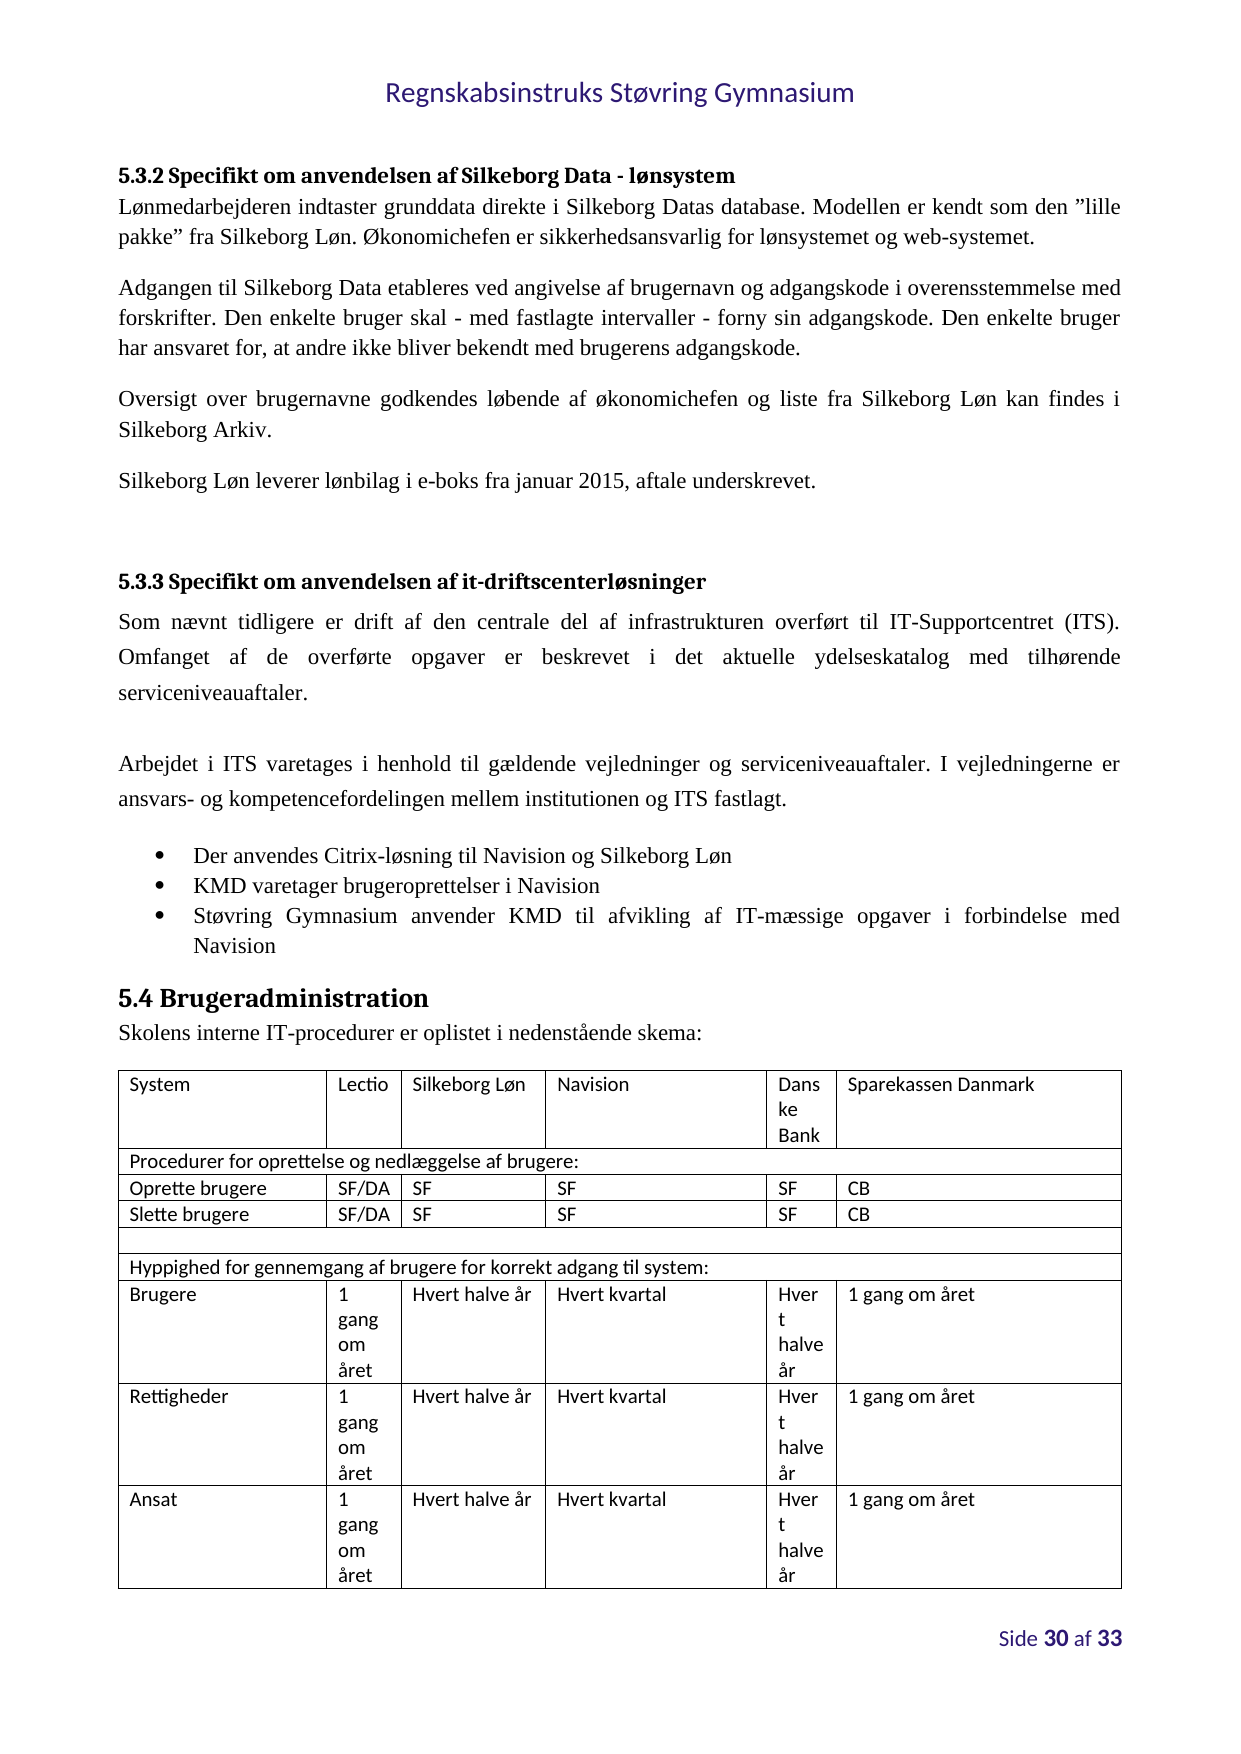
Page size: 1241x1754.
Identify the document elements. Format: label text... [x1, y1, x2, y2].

table_header Danske Bank [767, 1071, 836, 1147]
table_cell Hyppighed for gennemgang af brugere for korrekt adgang til system: [119, 1254, 1121, 1280]
subtitle 5.4 Brugeradministration [118, 983, 1122, 1014]
table_cell Slette brugere [119, 1201, 326, 1227]
table_cell Hvert kvartal [546, 1384, 766, 1485]
table_cell SF [767, 1201, 836, 1227]
table_cell SF [546, 1175, 766, 1200]
table_cell Hvert kvartal [546, 1486, 766, 1588]
table_cell Hvert halve år [767, 1486, 836, 1588]
table_cell Rettigheder [119, 1384, 326, 1485]
table_cell 1 gang om året [327, 1486, 401, 1588]
table_cell CB [837, 1175, 1121, 1200]
table_cell 1 gang om året [837, 1281, 1121, 1382]
text Skolens interne IT-procedurer er oplistet i nedenstående skema: [118, 1019, 1122, 1045]
table_cell 1 gang om året [327, 1281, 401, 1382]
table_cell 1 gang om året [837, 1384, 1121, 1485]
text Silkeborg Løn leverer lønbilag i e-boks fra januar 2015, aftale underskrevet. [118, 467, 1122, 493]
list Støvring Gymnasium anvender KMD til afvikling af IT-mæssige opgaver i forbindelse med Navision [156, 902, 1122, 959]
table_cell Oprette brugere [119, 1175, 326, 1200]
table_cell SF/DA [327, 1175, 401, 1200]
table_cell CB [837, 1201, 1121, 1227]
table_cell Ansat [119, 1486, 326, 1588]
list Der anvendes Citrix-løsning til Navision og Silkeborg Løn [156, 842, 1122, 868]
table_cell Hvert halve år [767, 1384, 836, 1485]
table_cell SF [767, 1175, 836, 1200]
text Som nævnt tidligere er drift af den centrale del af infrastrukturen overført til IT-Supportcentret (ITS). Omfanget af de overførte opgaver er beskrevet i det aktuelle ydelseskatalog med tilhørende serviceniveauaftaler. [118, 599, 1122, 705]
table_header Silkeborg Løn [402, 1071, 545, 1147]
table_header Sparekassen Danmark [837, 1071, 1121, 1147]
list KMD varetager brugeroprettelser i Navision [156, 872, 1122, 898]
table_cell Hvert halve år [767, 1281, 836, 1382]
text Oversigt over brugernavne godkendes løbende af økonomichefen og liste fra Silkeborg Løn kan findes i Silkeborg Arkiv. [118, 385, 1122, 442]
table_header System [119, 1071, 326, 1147]
table_header Lectio [327, 1071, 401, 1147]
table_cell SF [402, 1175, 545, 1200]
table_cell Hvert halve år [402, 1384, 545, 1485]
text Arbejdet i ITS varetages i henhold til gældende vejledninger og serviceniveauaftaler. I vejledningerne er ansvars- og kompetencefordelingen mellem institutionen og ITS fastlagt. [118, 741, 1122, 811]
table_cell [119, 1228, 1121, 1253]
subtitle 5.3.2 Specifikt om anvendelsen af Silkeborg Data - lønsystem [118, 162, 1122, 189]
table_cell SF/DA [327, 1201, 401, 1227]
table_cell SF [546, 1201, 766, 1227]
table_cell Hvert halve år [402, 1486, 545, 1588]
table_cell Procedurer for oprettelse og nedlæggelse af brugere: [119, 1149, 1121, 1174]
table_cell Brugere [119, 1281, 326, 1382]
subtitle 5.3.3 Specifikt om anvendelsen af it-driftscenterløsninger [118, 569, 1122, 595]
table_cell Hvert halve år [402, 1281, 545, 1382]
text Lønmedarbejderen indtaster grunddata direkte i Silkeborg Datas database. Modellen er kendt som den ”lille pakke” fra Silkeborg Løn. Økonomichefen er sikkerhedsansvarlig for lønsystemet og web-systemet. [118, 193, 1122, 249]
table_cell 1 gang om året [327, 1384, 401, 1485]
table_cell Hvert kvartal [546, 1281, 766, 1382]
table_cell SF [402, 1201, 545, 1227]
text Adgangen til Silkeborg Data etableres ved angivelse af brugernavn og adgangskode i overensstemmelse med forskrifter. Den enkelte bruger skal - med fastlagte intervaller - forny sin adgangskode. Den enkelte bruger har ansvaret for, at andre ikke bliver bekendt med brugerens adgangskode. [118, 274, 1122, 361]
table_header Navision [546, 1071, 766, 1147]
table_cell 1 gang om året [837, 1486, 1121, 1588]
